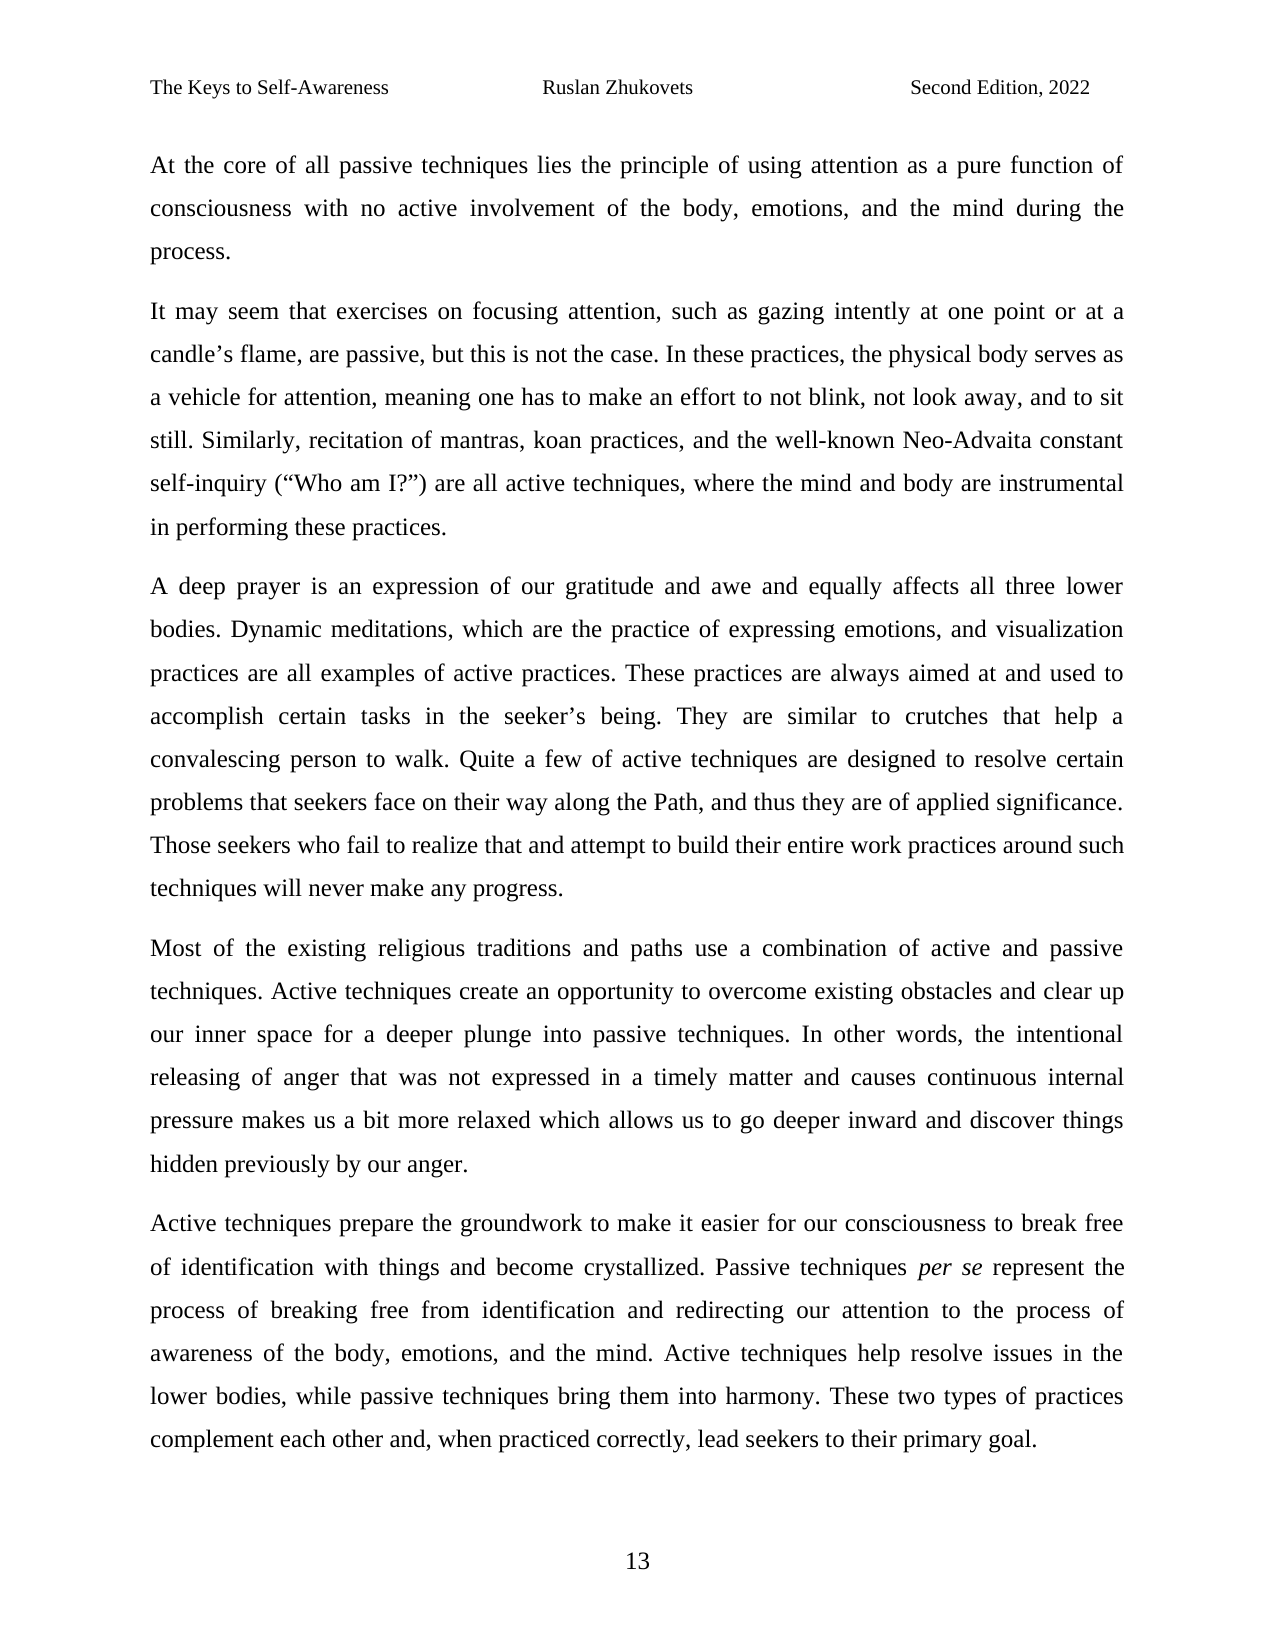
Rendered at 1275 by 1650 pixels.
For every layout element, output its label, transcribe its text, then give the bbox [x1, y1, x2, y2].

text A deep prayer is an expression of our gratitude and awe and equally affects all three lower bodies. Dynamic meditations, which are the practice of expressing emotions, and visualization practices are all examples of active practices. These practices are always aimed at and used to accomplish certain tasks in the seeker’s being. They are similar to crutches that help a convalescing person to walk. Quite a few of active techniques are designed to resolve certain problems that seekers face on their way along the Path, and thus they are of applied significance. Those seekers who fail to realize that and attempt to build their entire work practices around such techniques will never make any progress. [150, 571, 1125, 902]
text Active techniques prepare the groundwork to make it easier for our consciousness to break free of identification with things and become crystallized. Passive techniques per se represent the process of breaking free from identification and redirecting our attention to the process of awareness of the body, emotions, and the mind. Active techniques help resolve issues in the lower bodies, while passive techniques bring them into harmony. These two types of practices complement each other and, when practiced correctly, lead seekers to their primary goal. [150, 1208, 1125, 1453]
text At the core of all passive techniques lies the principle of using attention as a pure function of consciousness with no active involvement of the body, emotions, and the mind during the process. [150, 150, 1125, 265]
text It may seem that exercises on focusing attention, such as gazing intently at one point or at a candle’s flame, are passive, but this is not the case. In these practices, the physical body serves as a vehicle for attention, meaning one has to make an effort to not blink, not look away, and to sit still. Similarly, recitation of mantras, koan practices, and the well-known Neo-Advaita constant self-inquiry (“Who am I?”) are all active techniques, where the mind and body are instrumental in performing these practices. [150, 296, 1125, 540]
text Most of the existing religious traditions and paths use a combination of active and passive techniques. Active techniques create an opportunity to overcome existing obstacles and clear up our inner space for a deeper plunge into passive techniques. In other words, the intentional releasing of anger that was not expressed in a timely matter and causes continuous internal pressure makes us a bit more relaxed which allows us to go deeper inward and discover things hidden previously by our anger. [150, 933, 1125, 1177]
